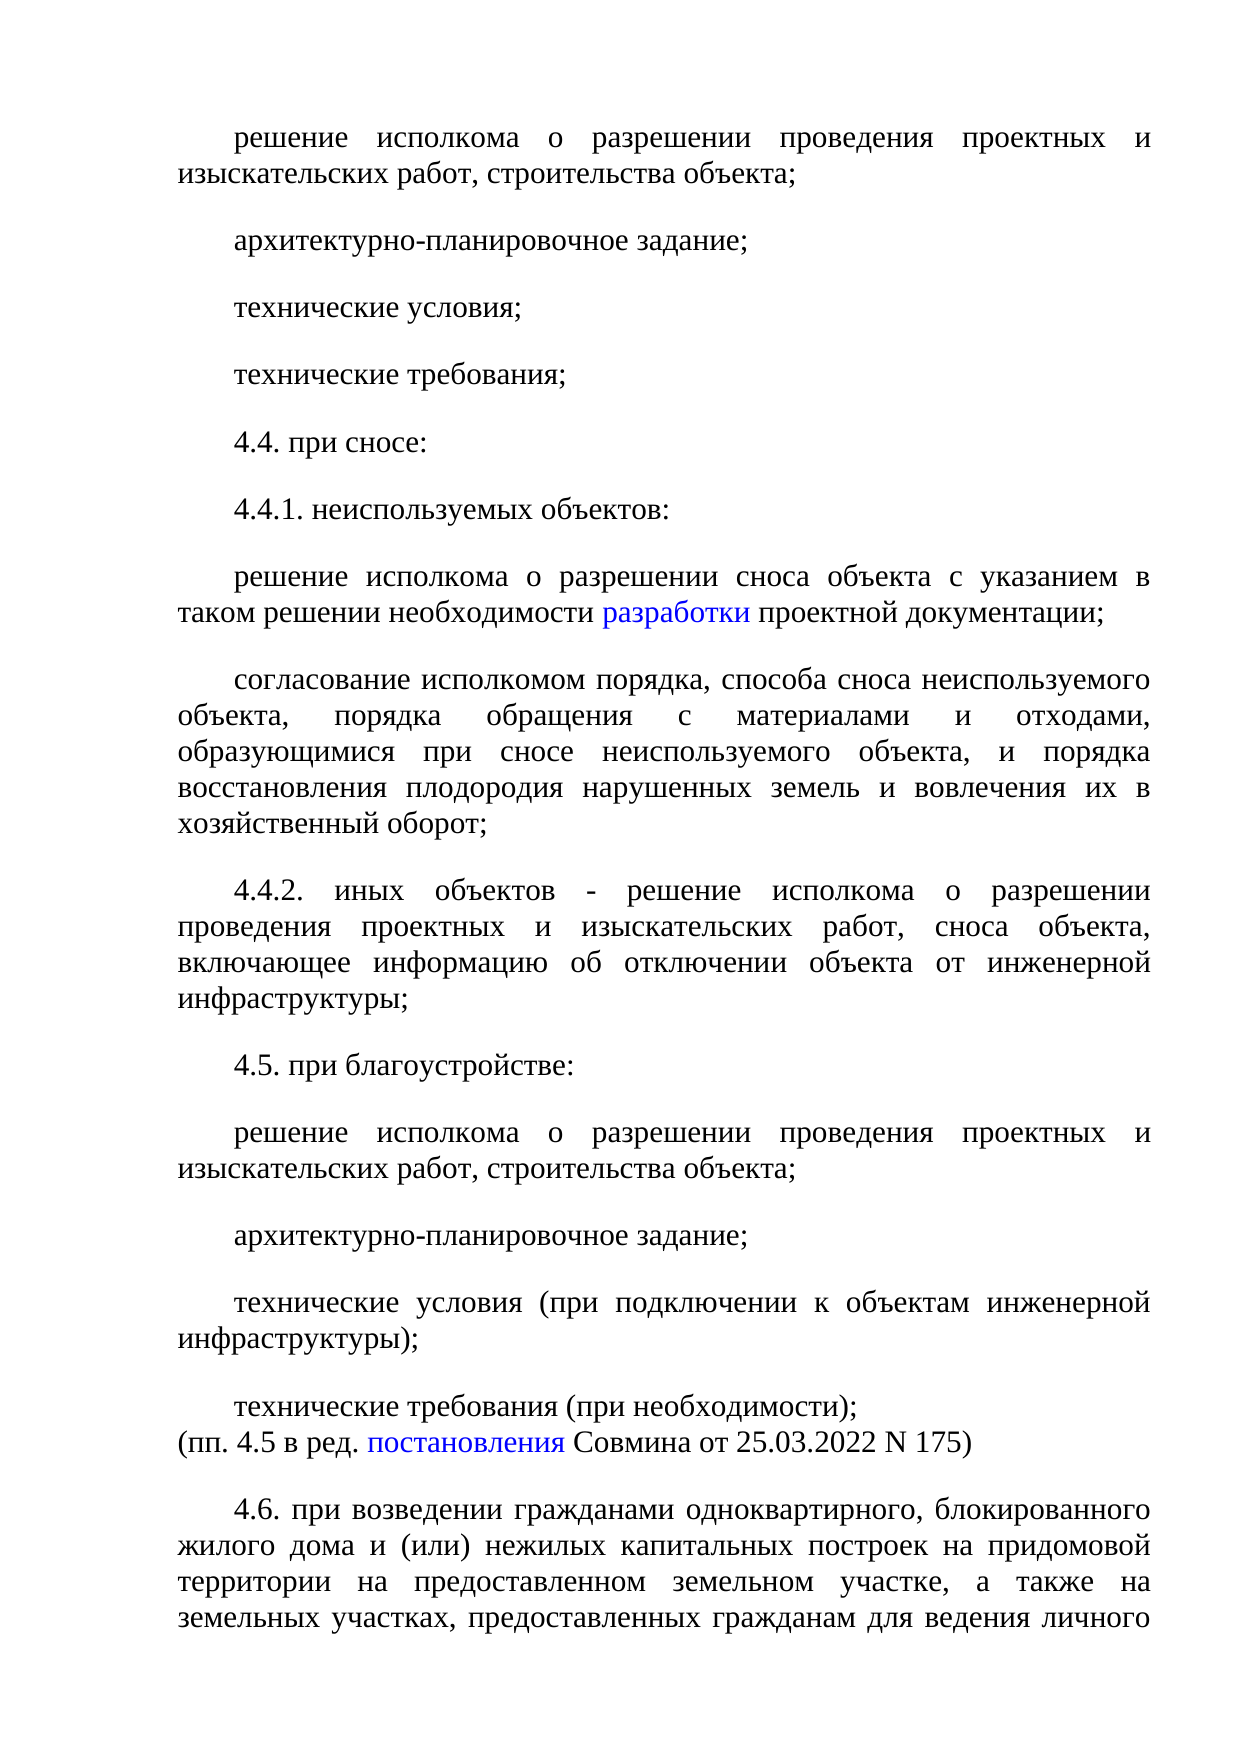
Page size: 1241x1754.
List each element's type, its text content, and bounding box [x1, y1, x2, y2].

text архитектурно-планировочное задание; [177, 221, 1152, 257]
text согласование исполкомом порядка, способа сноса неиспользуемого объекта, порядка обращения с материалами и отходами, образующимися при сносе неиспользуемого объекта, и порядка восстановления плодородия нарушенных земель и вовлечения их в хозяйственный оборот; [177, 660, 1152, 840]
text 4.4.2. иных объектов - решение исполкома о разрешении проведения проектных и изыскательских работ, сноса объекта, включающее информацию об отключении объекта от инженерной инфраструктуры; [177, 871, 1152, 1015]
text 4.4.1. неиспользуемых объектов: [177, 490, 1152, 526]
text технические требования; [177, 356, 1152, 392]
text решение исполкома о разрешении проведения проектных и изыскательских работ, строительства объекта; [177, 1113, 1152, 1185]
text решение исполкома о разрешении проведения проектных и изыскательских работ, строительства объекта; [177, 118, 1152, 190]
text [177, 1490, 1152, 1634]
text решение исполкома о разрешении сноса объекта с указанием в таком решении необходимости разработки проектной документации; [177, 557, 1152, 629]
text 4.5. при благоустройстве: [177, 1046, 1152, 1082]
text технические условия (при подключении к объектам инженерной инфраструктуры); [177, 1284, 1152, 1356]
text 4.4. при сносе: [177, 423, 1152, 459]
text технические условия; [177, 288, 1152, 324]
text (пп. 4.5 в ред. постановления Совмина от 25.03.2022 N 175) [177, 1423, 1152, 1459]
text архитектурно-планировочное задание; [177, 1217, 1152, 1252]
text технические требования (при необходимости); [177, 1387, 1152, 1423]
